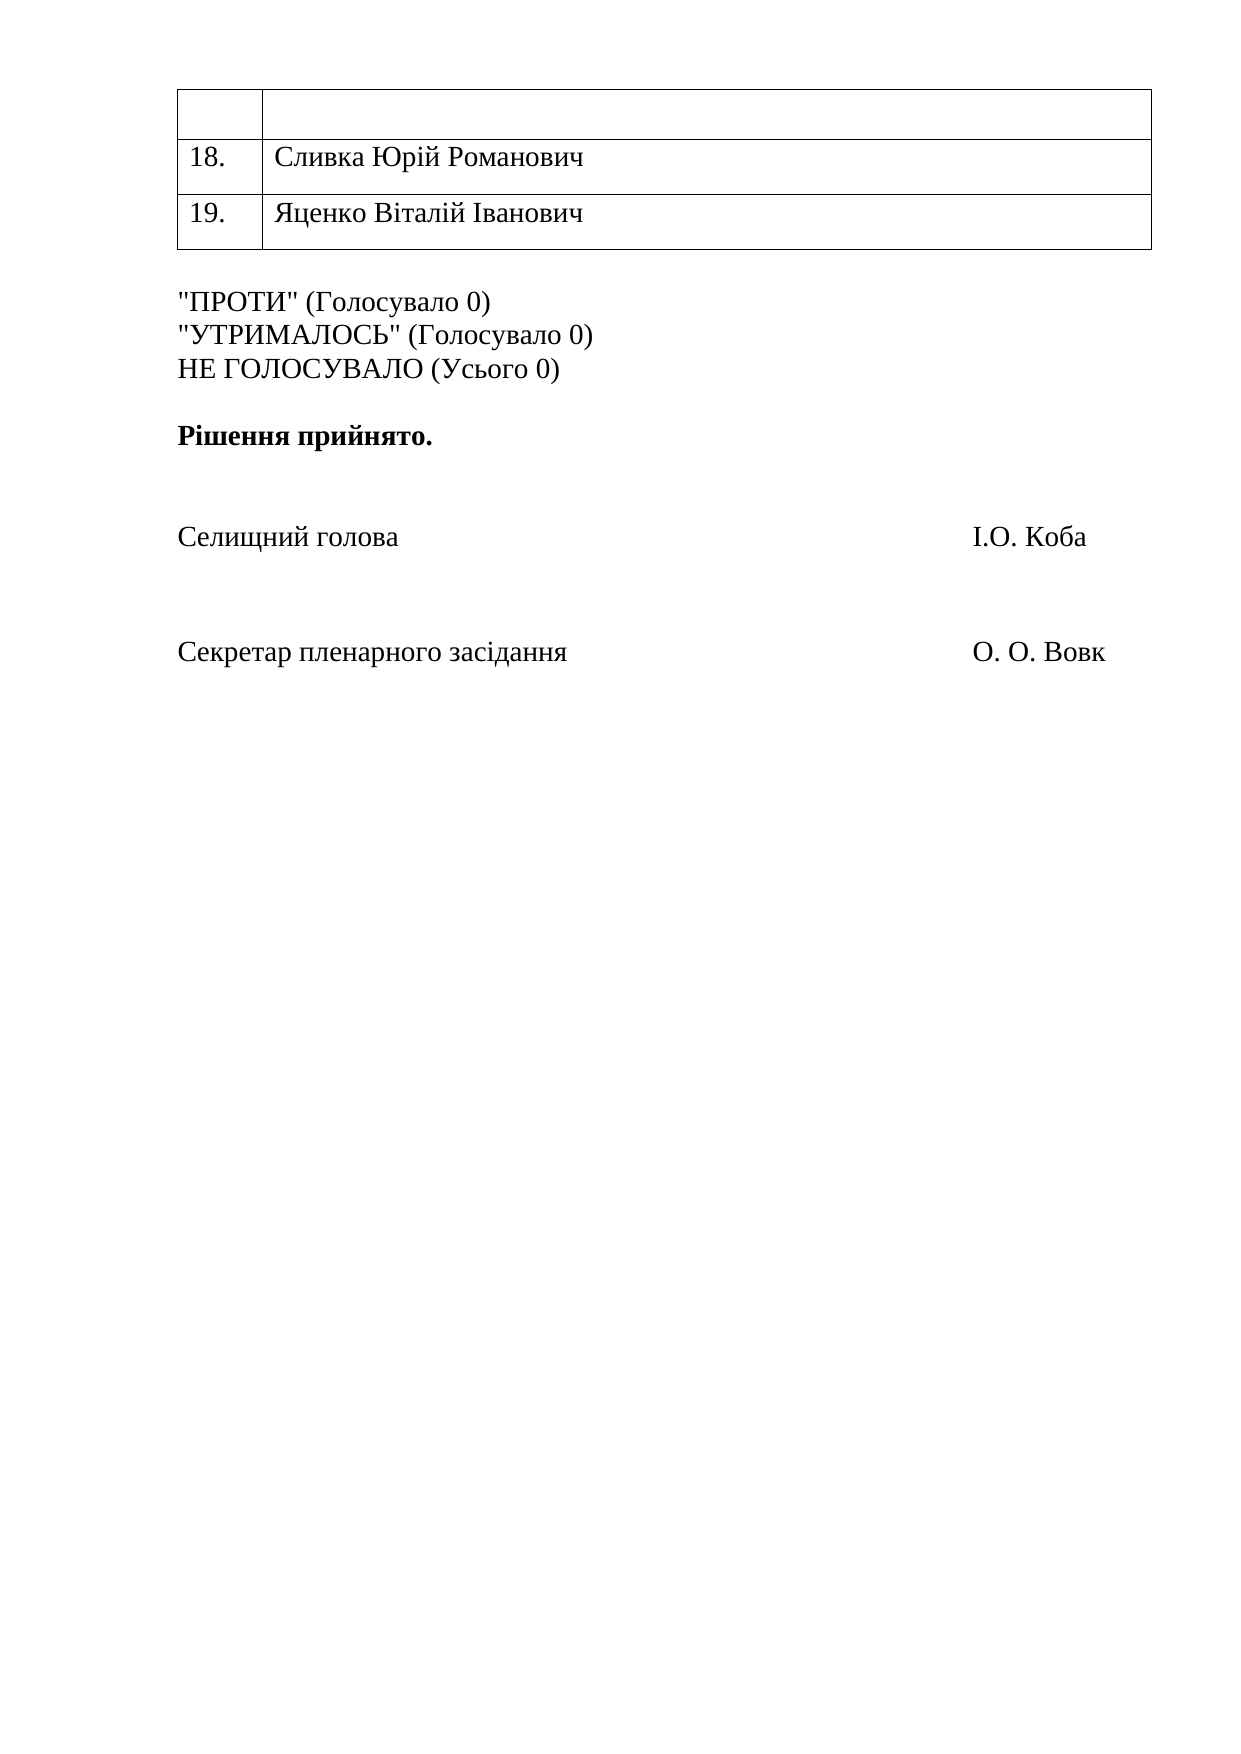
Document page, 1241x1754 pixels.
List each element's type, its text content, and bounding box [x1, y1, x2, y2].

table_cell 19. [178, 195, 262, 249]
text НЕ ГОЛОСУВАЛО (Усього 0) [177, 351, 1181, 384]
text Секретар пленарного засідання О. О. Вовк [177, 634, 1181, 668]
text Селищний голова І.О. Коба [177, 519, 1181, 552]
table_cell Яценко Віталій Іванович [263, 195, 1151, 249]
table_cell 17. [178, 90, 262, 138]
text Рішення прийнято. [177, 418, 1181, 452]
text "УТРИМАЛОСЬ" (Голосувало 0) [177, 317, 1181, 351]
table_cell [263, 90, 1151, 138]
table_cell Сливка Юрій Романович [263, 140, 1151, 194]
text "ПРОТИ" (Голосувало 0) [177, 284, 1181, 317]
table_cell 18. [178, 140, 262, 194]
